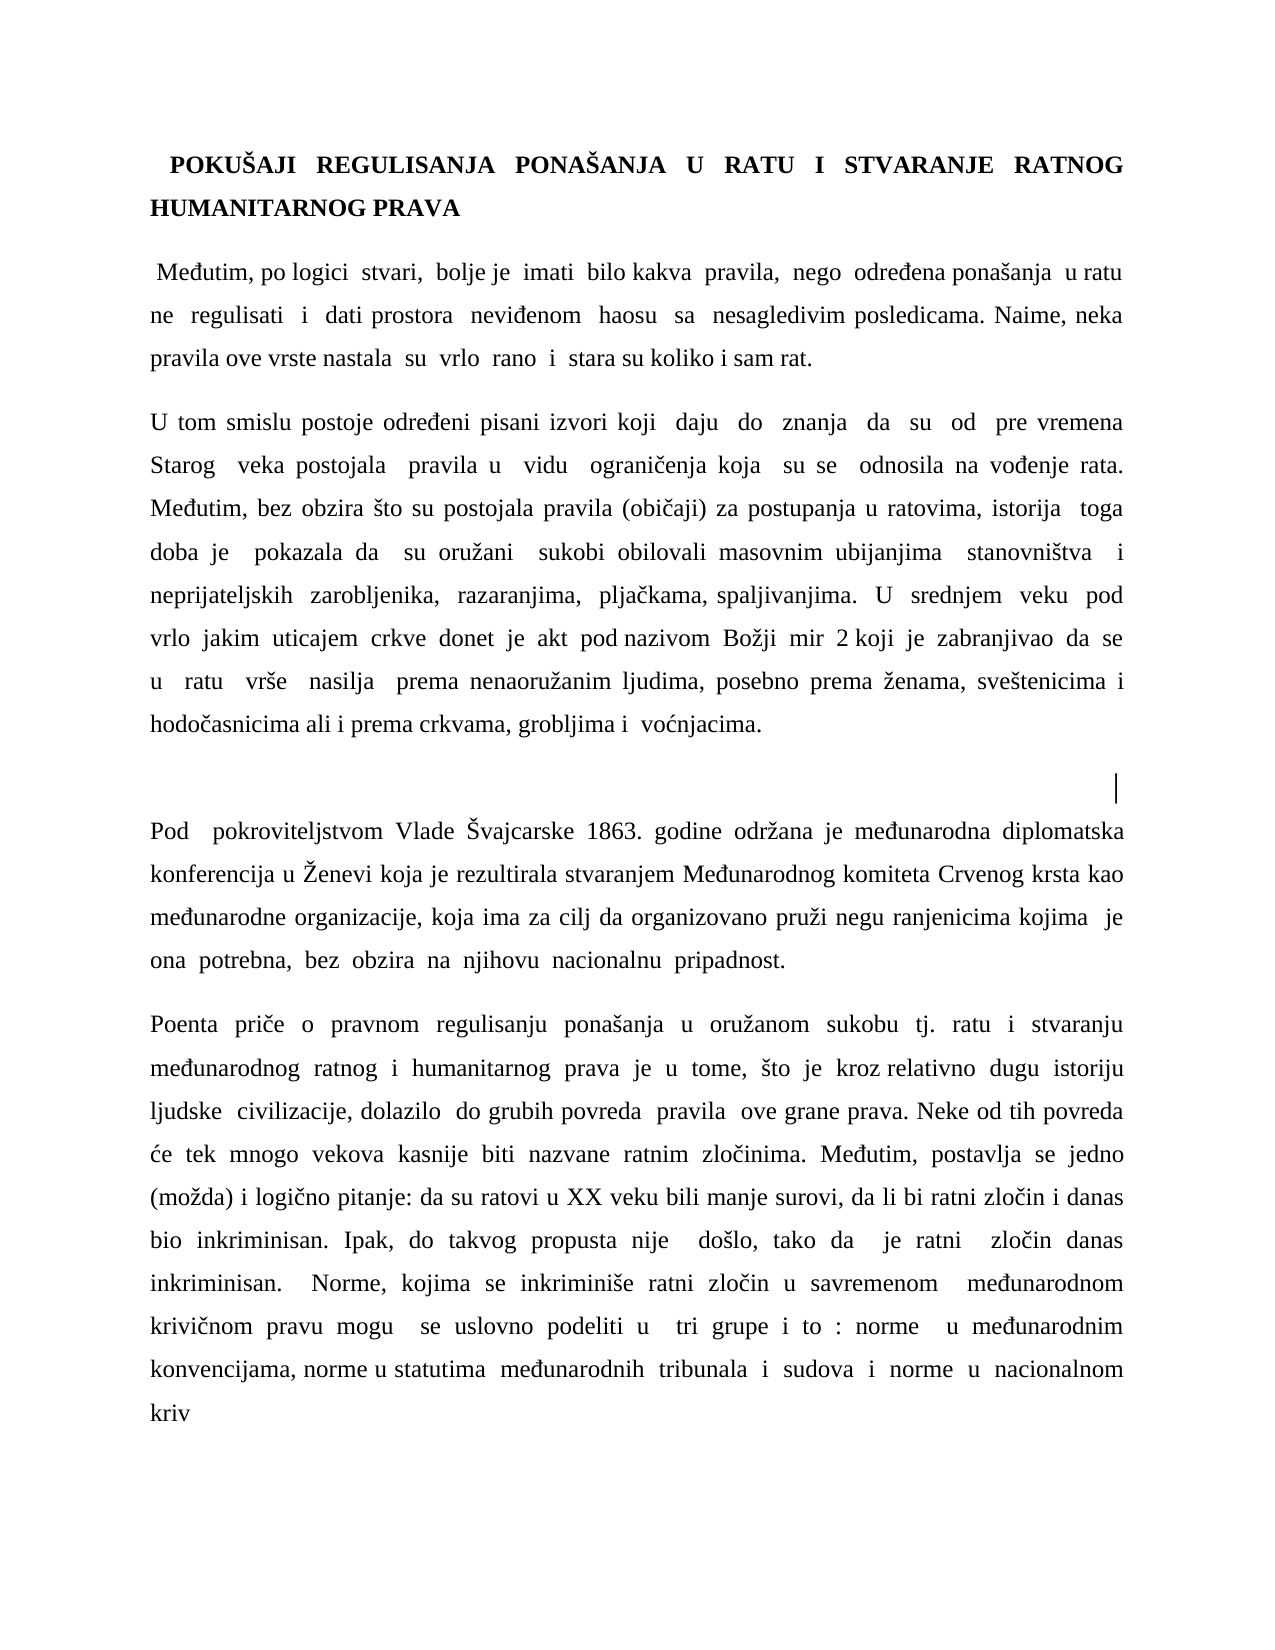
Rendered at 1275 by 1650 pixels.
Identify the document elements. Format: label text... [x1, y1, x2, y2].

text Međutim, po logici stvari, bolje je imati bilo kakva pravila, nego određena ponašanja u ratu ne regulisati i dati prostora neviđenom haosu sa nesagledivim posledicama. Naime, neka pravila ove vrste nastala su vrlo rano i stara su koliko i sam rat. [150, 257, 1125, 372]
text │ Pod pokroviteljstvom Vlade Švajcarske 1863. godine održana je međunarodna diplomatska konferencija u Ženevi koja je rezultirala stvaranjem Međunarodnog komiteta Crvenog krsta kao međunarodne organizacije, koja ima za cilj da organizovano pruži negu ranjenicima kojima je ona potrebna, bez obzira na njihovu nacionalnu pripadnost. [150, 773, 1125, 974]
text Poenta priče o pravnom regulisanju ponašanja u oružanom sukobu tj. ratu i stvaranju međunarodnog ratnog i humanitarnog prava je u tome, što je kroz relativno dugu istoriju ljudske civilizacije, dolazilo do grubih povreda pravila ove grane prava. Neke od tih povreda će tek mnogo vekova kasnije biti nazvane ratnim zločinima. Međutim, postavlja se jedno (možda) i logično pitanje: da su ratovi u XX veku bili manje surovi, da li bi ratni zločin i danas bio inkriminisan. Ipak, do takvog propusta nije došlo, tako da je ratni zločin danas inkriminisan. Norme, kojima se inkriminiše ratni zločin u savremenom međunarodnom krivičnom pravu mogu se uslovno podeliti u tri grupe i to : norme u međunarodnim konvencijama, norme u statutima međunarodnih tribunala i sudova i norme u nacionalnom kriv [150, 1009, 1125, 1426]
text POKUŠAJI REGULISANJA PONAŠANJA U RATU I STVARANJE RATNOG HUMANITARNOG PRAVA [150, 150, 1125, 222]
text U tom smislu postoje određeni pisani izvori koji daju do znanja da su od pre vremena Starog veka postojala pravila u vidu ograničenja koja su se odnosila na vođenje rata. Međutim, bez obzira što su postojala pravila (običaji) za postupanja u ratovima, istorija toga doba je pokazala da su oružani sukobi obilovali masovnim ubijanjima stanovništva i neprijateljskih zarobljenika, razaranjima, pljačkama, spaljivanjima. U srednjem veku pod vrlo jakim uticajem crkve donet je akt pod nazivom Božji mir 2 koji je zabranjivao da se u ratu vrše nasilja prema nenaoružanim ljudima, posebno prema ženama, sveštenicima i hodočasnicima ali i prema crkvama, grobljima i voćnjacima. [150, 407, 1125, 738]
